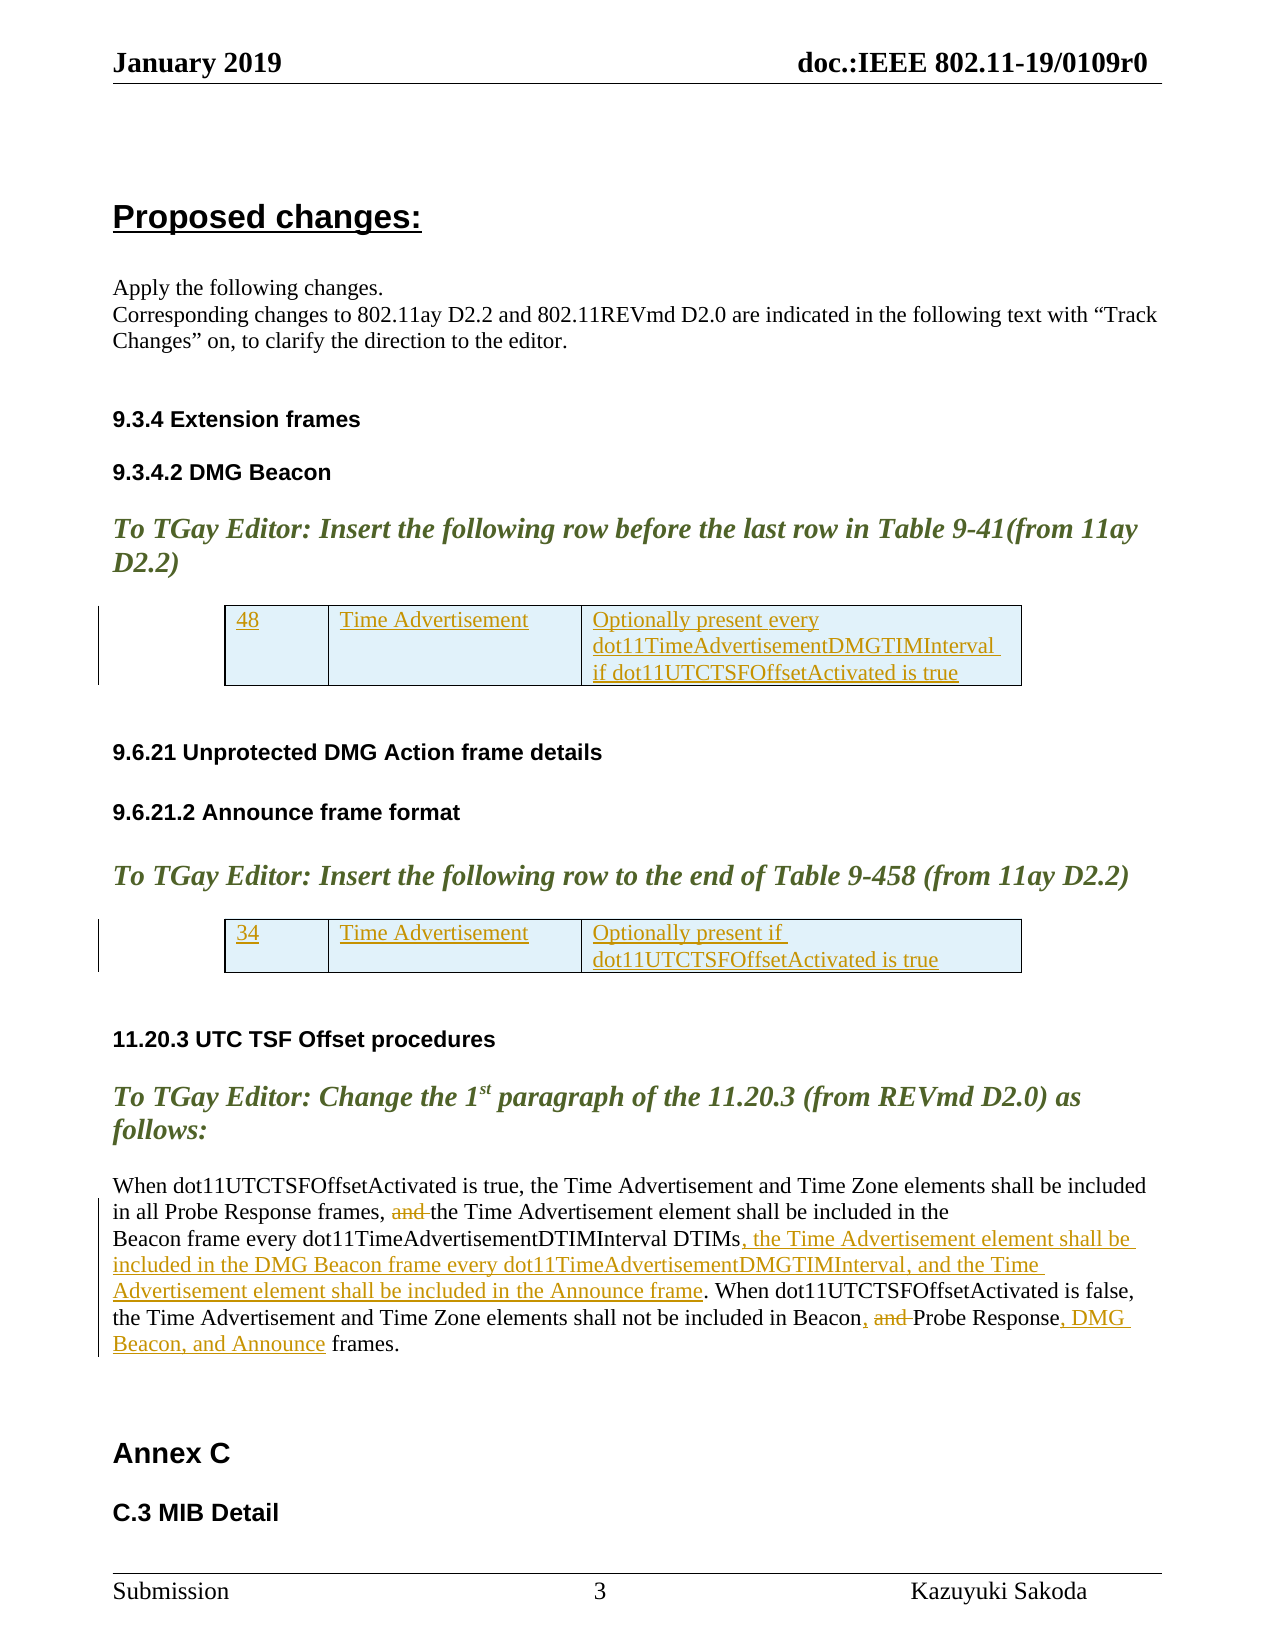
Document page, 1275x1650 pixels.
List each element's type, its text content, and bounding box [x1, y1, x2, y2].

text C.3 MIB Detail [112, 1498, 1162, 1526]
text Apply the following changes. [112, 274, 1162, 301]
subtitle Proposed changes: [112, 197, 1162, 274]
text When dot11UTCTSFOffsetActivated is true, the Time Advertisement and Time Zone elements shall be included in all Probe Response frames, the Time Advertisement element shall be included in the [112, 1172, 1162, 1225]
text 9.6.21 Unprotected DMG Action frame details [112, 739, 1162, 765]
text Annex C [112, 1436, 1162, 1469]
text Beacon frame every dot11TimeAdvertisementDTIMInterval DTIMs. When dot11UTCTSFOffsetActivated is false, the Time Advertisement and Time Zone elements shall not be included in Beacon Probe Response frames. [112, 1225, 1162, 1357]
text 9.3.4.2 DMG Beacon [112, 459, 1162, 485]
text 9.3.4 Extension frames [112, 406, 1162, 432]
text To TGay Editor: Insert the following row to the end of Table 9-458 (from 11ay D2.2) [112, 858, 1162, 892]
text Corresponding changes to 802.11ay D2.2 and 802.11REVmd D2.0 are indicated in the following text with “Track Changes” on, to clarify the direction to the editor. [112, 301, 1162, 353]
text To TGay Editor: Insert the following row before the last row in Table 9-41(from 11ay D2.2) [112, 511, 1162, 578]
text To TGay Editor: Change the 1st paragraph of the 11.20.3 (from REVmd D2.0) as follows: [112, 1079, 1162, 1146]
text 9.6.21.2 Announce frame format [112, 799, 1162, 825]
text 11.20.3 UTC TSF Offset procedures [112, 1026, 1162, 1052]
